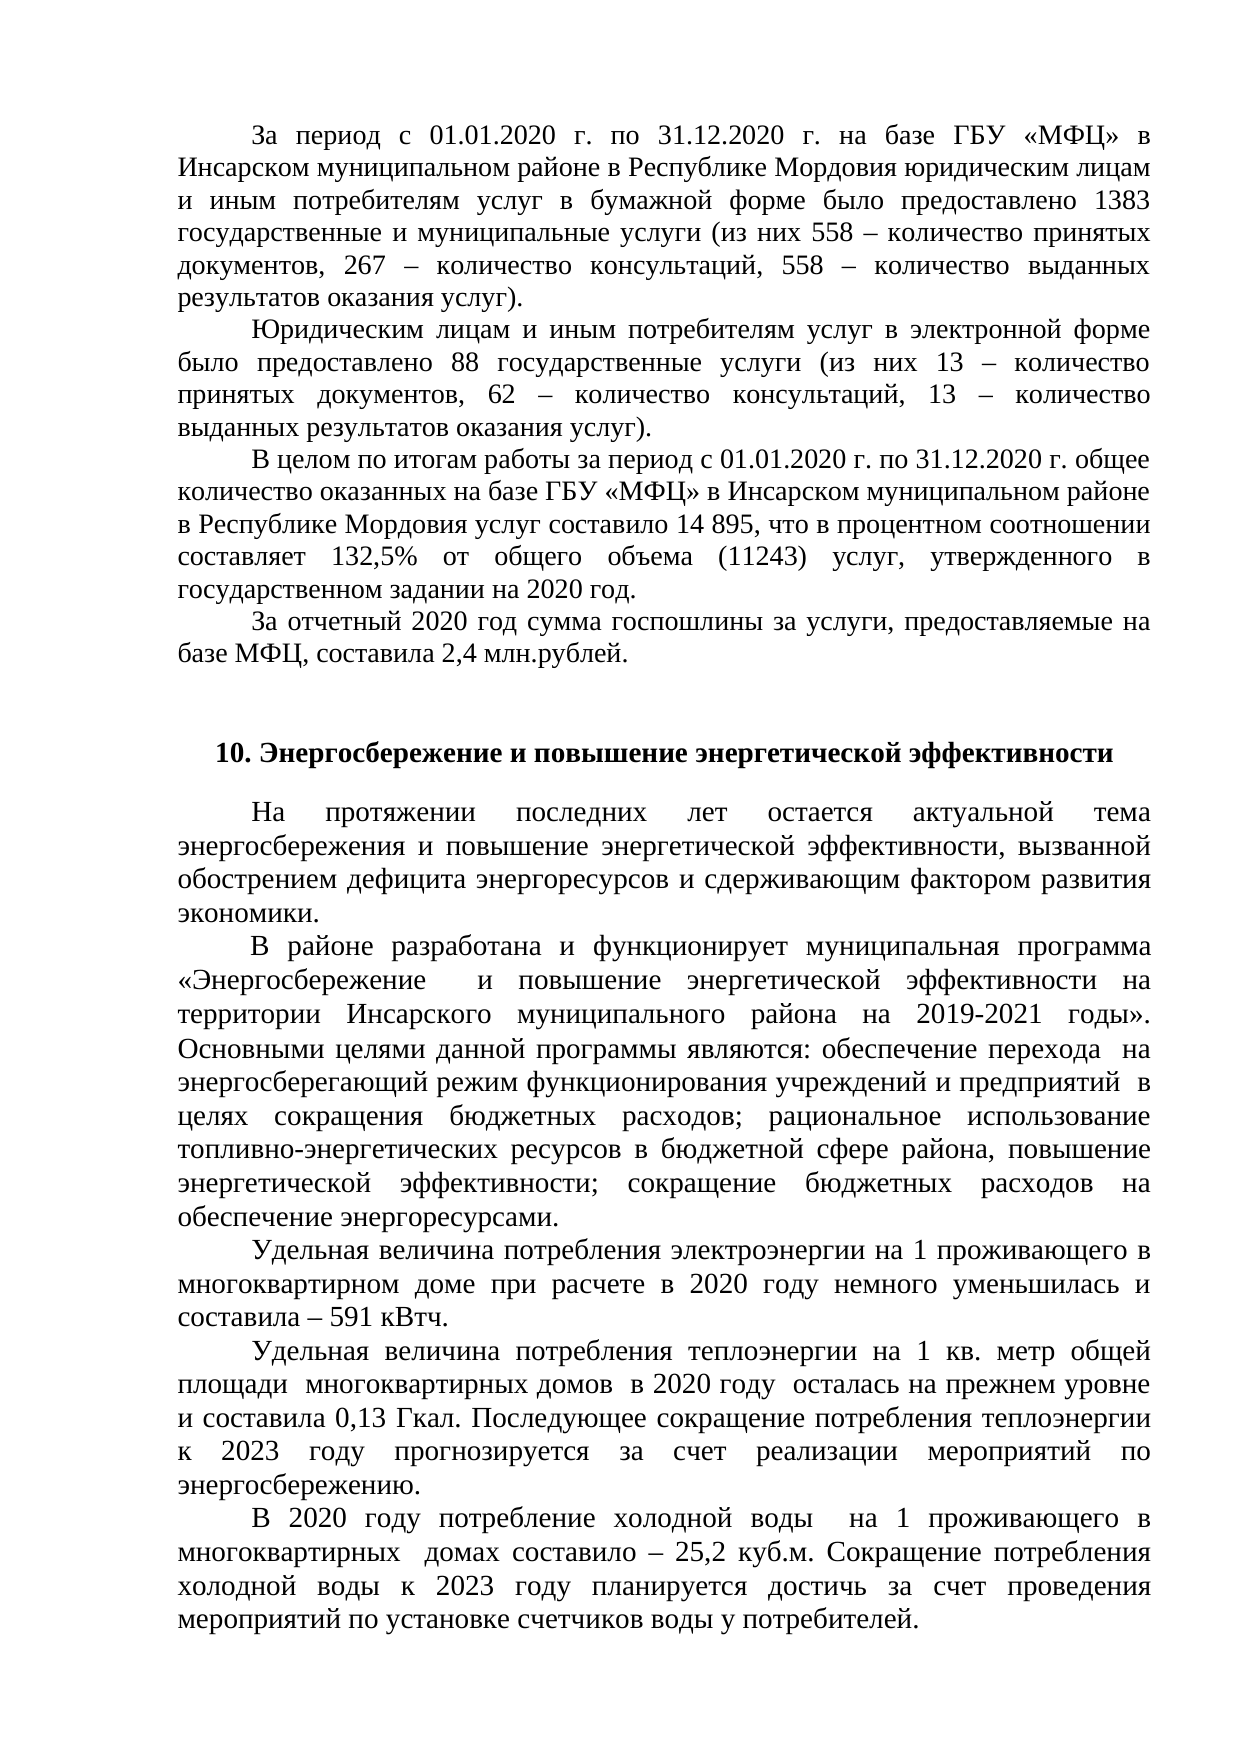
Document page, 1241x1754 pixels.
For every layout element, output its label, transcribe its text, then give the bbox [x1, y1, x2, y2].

text Удельная величина потребления теплоэнергии на 1 кв. метр общей площади многоквартирных домов в 2020 году осталась на прежнем уровне и составила 0,13 Гкал. Последующее сокращение потребления теплоэнергии к 2023 году прогнозируется за счет реализации мероприятий по энергосбережению. [177, 1333, 1152, 1501]
list В районе разработана и функционирует муниципальная программа «Энергосбережение и повышение энергетической эффективности на территории Инсарского муниципального района на 2019-2021 годы». Основными целями данной программы являются: обеспечение перехода на энергосберегающий режим функционирования учреждений и предприятий в целях сокращения бюджетных расходов; рациональное использование топливно-энергетических ресурсов в бюджетной сфере района, повышение энергетической эффективности; сокращение бюджетных расходов на обеспечение энергоресурсами. [177, 928, 1152, 1232]
text Удельная величина потребления электроэнергии на 1 проживающего в многоквартирном доме при расчете в 2020 году немного уменьшилась и составила – 591 кВтч. [177, 1232, 1152, 1333]
text Юридическим лицам и иным потребителям услуг в электронной форме было предоставлено 88 государственные услуги (из них 13 – количество принятых документов, 62 – количество консультаций, 13 – количество выданных результатов оказания услуг). [177, 312, 1152, 442]
text За отчетный 2020 год сумма госпошлины за услуги, предоставляемые на базе МФЦ, составила 2,4 млн.рублей. [177, 604, 1152, 669]
text В 2020 году потребление холодной воды на 1 проживающего в многоквартирных домах составило – 25,2 куб.м. Сокращение потребления холодной воды к 2023 году планируется достичь за счет проведения мероприятий по установке счетчиков воды у потребителей. [177, 1501, 1152, 1635]
text За период с 01.01.2020 г. по 31.12.2020 г. на базе ГБУ «МФЦ» в Инсарском муниципальном районе в Республике Мордовия юридическим лицам и иным потребителям услуг в бумажной форме было предоставлено 1383 государственные и муниципальные услуги (из них 558 – количество принятых документов, 267 – количество консультаций, 558 – количество выданных результатов оказания услуг). [177, 118, 1152, 312]
text На протяжении последних лет остается актуальной тема энергосбережения и повышение энергетической эффективности, вызванной обострением дефицита энергоресурсов и сдерживающим фактором развития экономики. [177, 794, 1152, 928]
text 10. Энергосбережение и повышение энергетической эффективности [177, 735, 1152, 768]
text В целом по итогам работы за период с 01.01.2020 г. по 31.12.2020 г. общее количество оказанных на базе ГБУ «МФЦ» в Инсарском муниципальном районе в Республике Мордовия услуг составило 14 895, что в процентном соотношении составляет 132,5% от общего объема (11243) услуг, утвержденного в государственном задании на 2020 год. [177, 442, 1152, 604]
